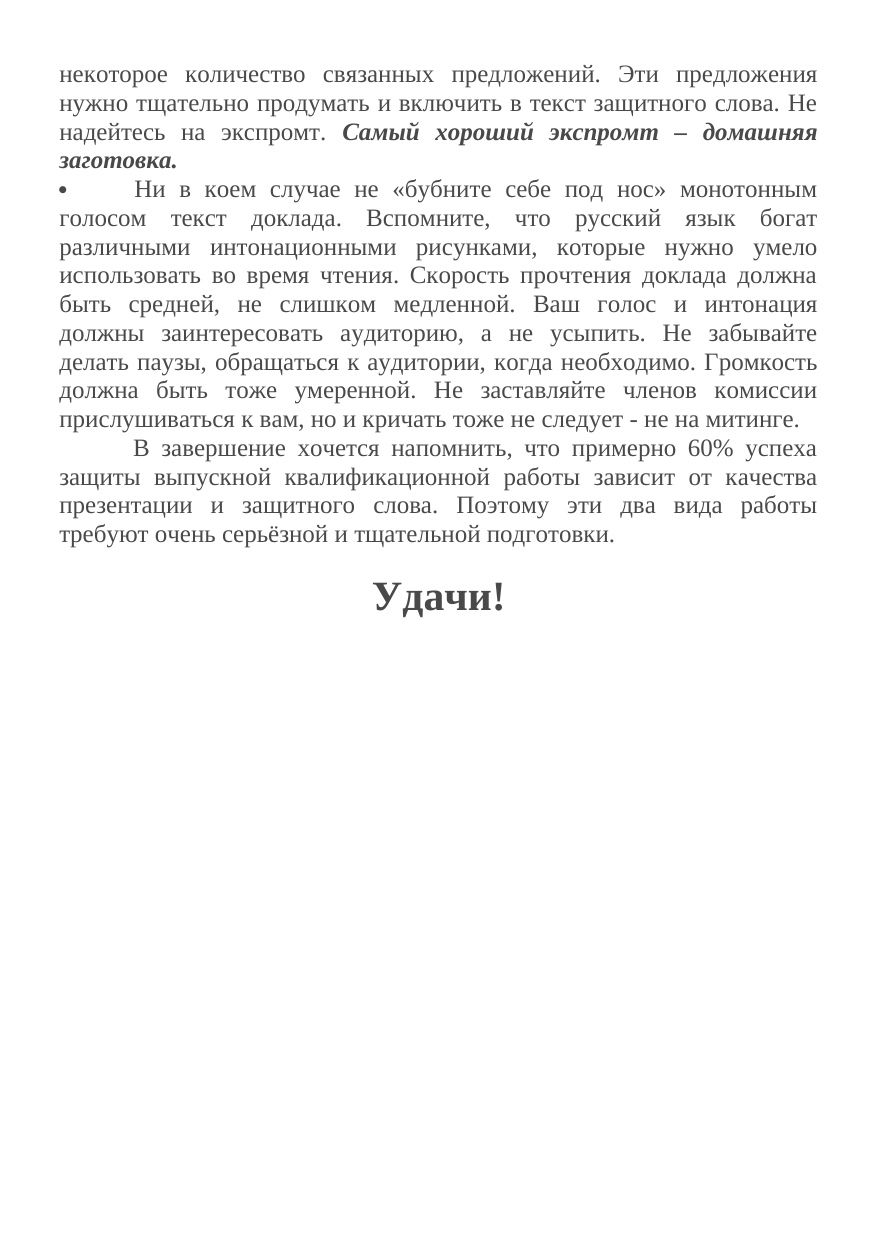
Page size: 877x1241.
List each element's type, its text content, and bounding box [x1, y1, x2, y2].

list Ни в коем случае не «бубните себе под нос» монотонным голосом текст доклада. Вспомните, что русский язык богат различными интонационными рисунками, которые нужно умело использовать во время чтения. Скорость прочтения доклада должна быть средней, не слишком медленной. Ваш голос и интонация должны заинтересовать аудиторию, а не усыпить. Не забывайте делать паузы, обращаться к аудитории, когда необходимо. Громкость должна быть тоже умеренной. Не заставляйте членов комиссии прислушиваться к вам, но и кричать тоже не следует - не на митинге. [59, 174, 818, 433]
text Удачи! [59, 572, 818, 620]
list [59, 59, 818, 174]
text В завершение хочется напомнить, что примерно 60% успеха защиты выпускной квалификационной работы зависит от качества презентации и защитного слова. Поэтому эти два вида работы требуют очень серьёзной и тщательной подготовки. [59, 433, 818, 548]
